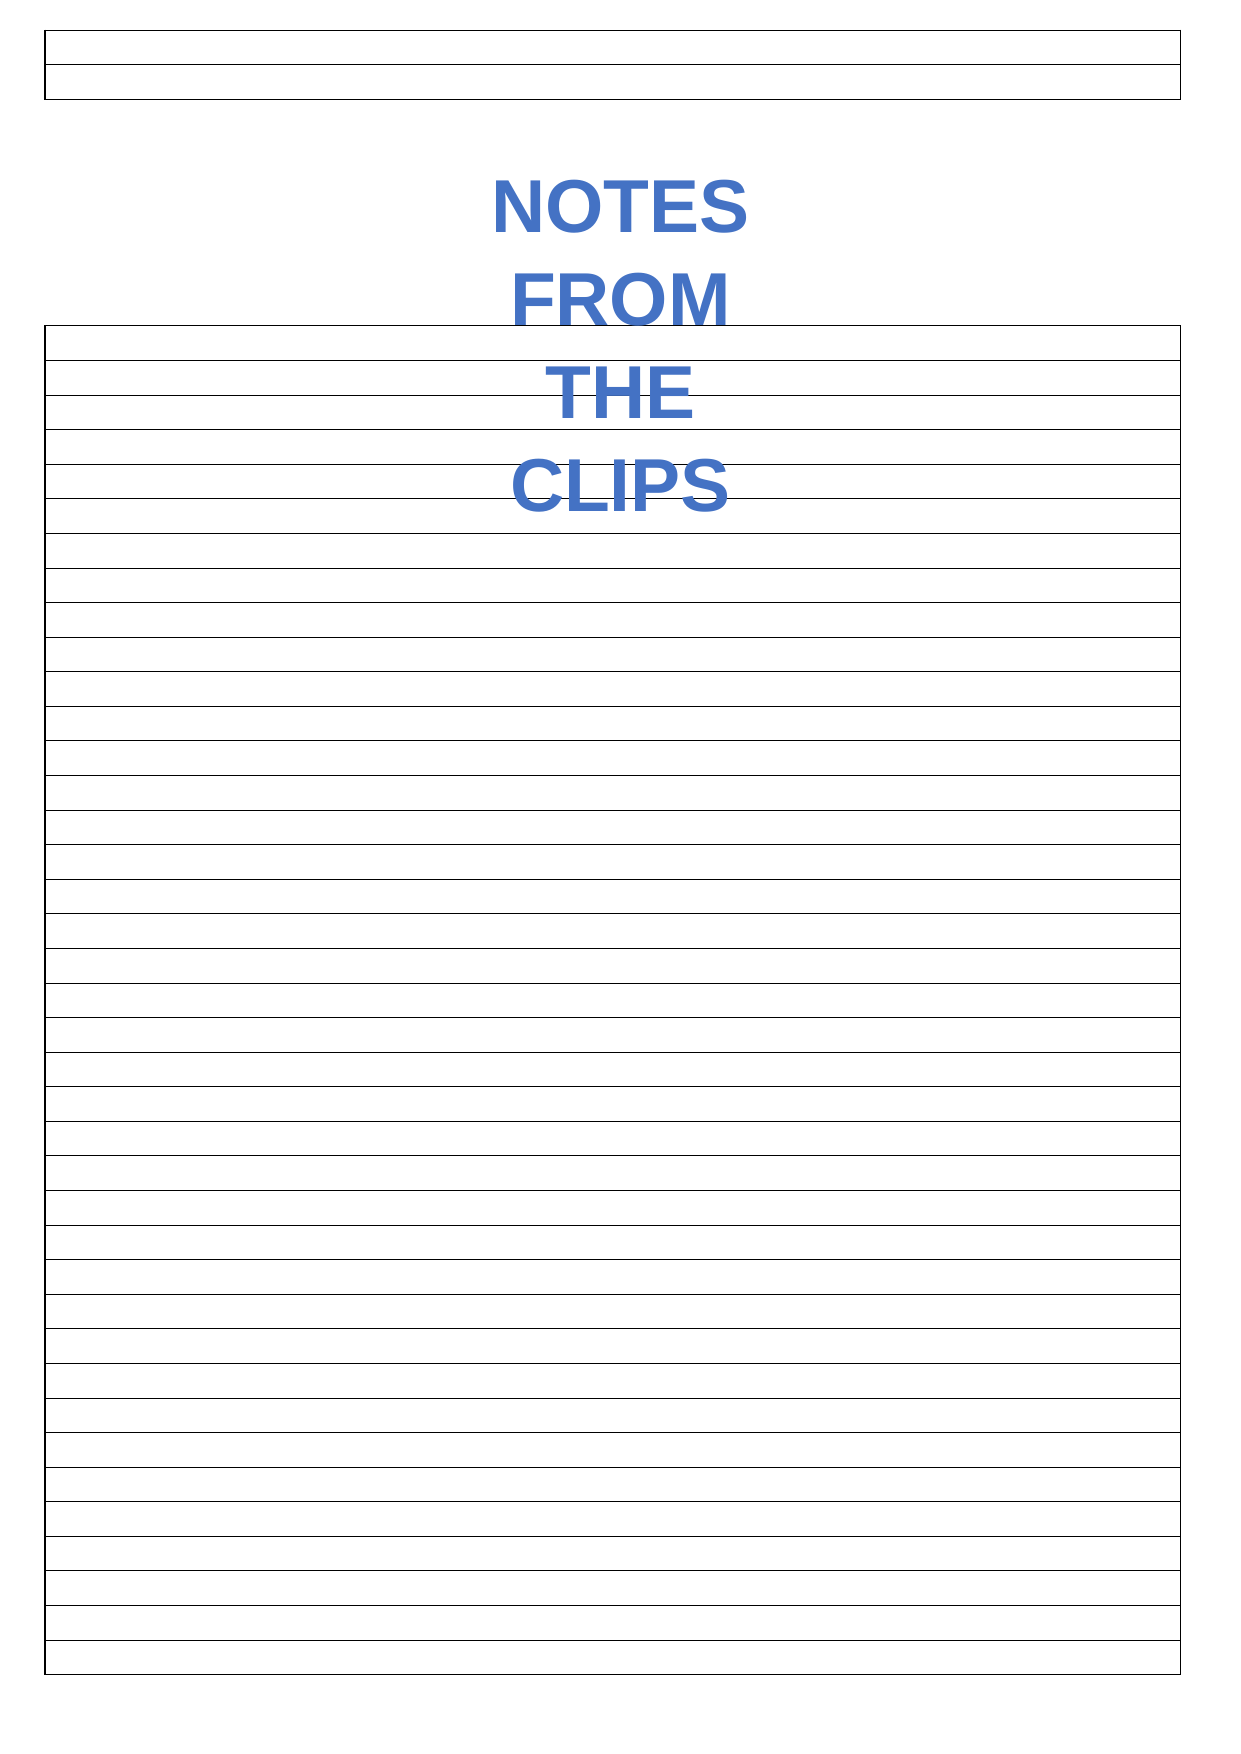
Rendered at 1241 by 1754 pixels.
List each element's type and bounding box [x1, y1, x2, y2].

table_cell [46, 1364, 1180, 1397]
table_cell [46, 569, 1180, 602]
table_cell [625, 465, 635, 498]
table_cell [46, 1399, 1180, 1432]
table_cell [46, 1537, 1180, 1570]
table_cell [695, 465, 1180, 498]
table_cell [46, 499, 1180, 533]
table_cell [46, 31, 1180, 64]
table_cell [46, 880, 1180, 913]
table_cell [46, 1226, 1180, 1259]
table_cell [46, 396, 1180, 429]
table_cell [46, 65, 1180, 99]
table_cell [580, 465, 614, 498]
table_cell [524, 465, 569, 498]
table_cell [46, 465, 520, 498]
table_cell [646, 465, 717, 498]
table_cell [46, 603, 1180, 637]
table_cell [46, 1502, 1180, 1536]
table_header [46, 326, 1180, 360]
table_cell [46, 430, 1180, 464]
table_cell [46, 1468, 1180, 1501]
table_cell [46, 1191, 1180, 1224]
table_cell [46, 1571, 1180, 1605]
table_cell [46, 534, 1180, 567]
table_cell [46, 1295, 1180, 1328]
table_cell [46, 672, 1180, 706]
table_cell [46, 811, 1180, 844]
table_cell [46, 1329, 1180, 1363]
table_cell [46, 984, 1180, 1017]
table_cell [46, 1156, 1180, 1190]
table_cell [46, 1641, 1180, 1674]
table_cell [46, 914, 1180, 948]
table_cell [46, 1260, 1180, 1294]
table_cell [46, 638, 1180, 671]
table_cell [46, 1122, 1180, 1155]
table_cell [46, 776, 1180, 809]
table_cell [46, 1087, 1180, 1121]
table_cell [46, 741, 1180, 775]
table_cell [46, 845, 1180, 879]
table_cell [46, 707, 1180, 740]
table_cell [46, 1433, 1180, 1467]
table_cell [46, 1606, 1180, 1639]
table_cell [46, 1053, 1180, 1086]
table_cell [46, 949, 1180, 982]
table_cell [46, 1018, 1180, 1052]
table_cell [46, 361, 1180, 394]
